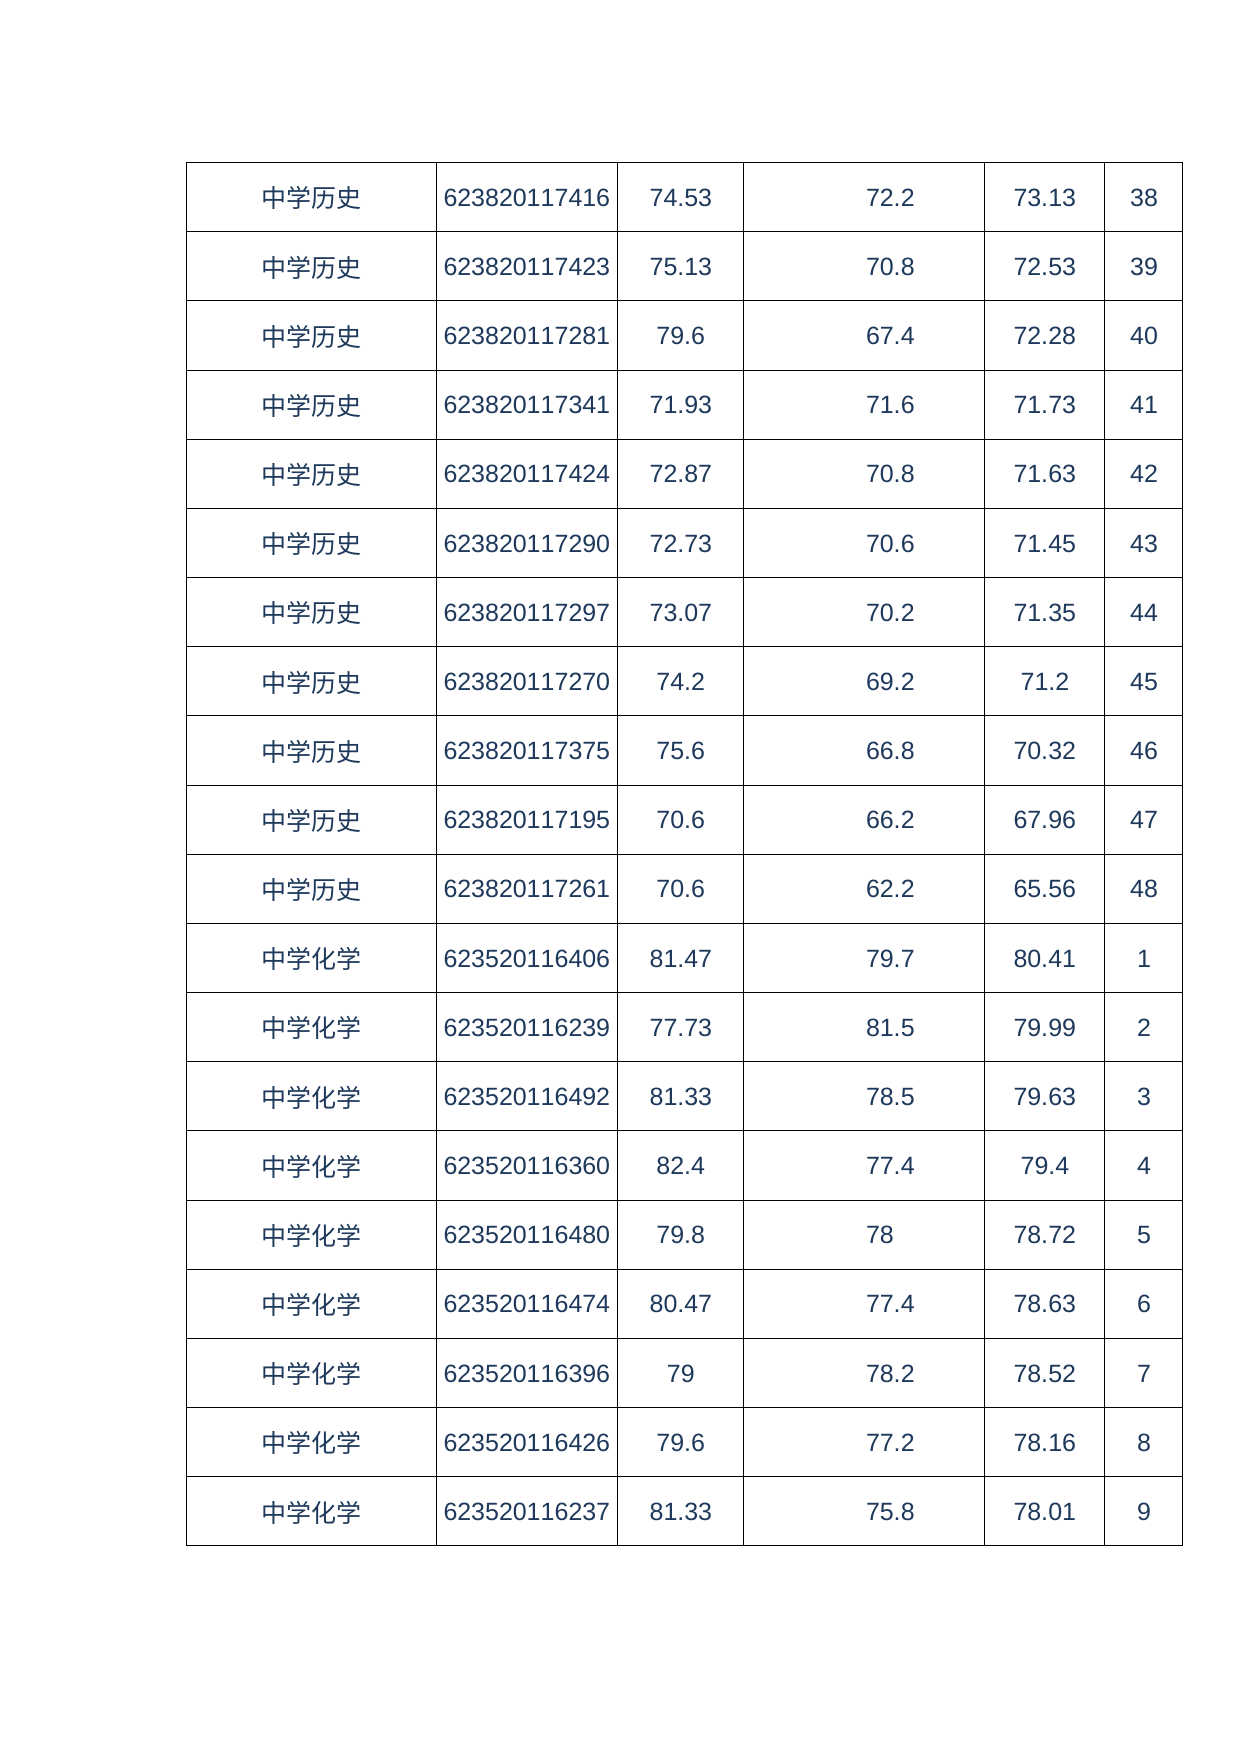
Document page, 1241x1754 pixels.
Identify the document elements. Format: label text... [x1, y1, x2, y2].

table_cell 81.33 [618, 1477, 743, 1545]
table_cell 9 [1105, 1477, 1182, 1545]
table_cell 中学历史 [187, 647, 436, 715]
table_cell 623820117416 [437, 163, 617, 231]
table_cell [744, 301, 864, 369]
table_cell 71.2 [985, 647, 1104, 715]
table_cell 79.8 [618, 1201, 743, 1269]
table_cell 75.8 [864, 1477, 984, 1545]
table_cell [744, 1477, 864, 1545]
table_cell [744, 1201, 864, 1269]
table_cell 623520116239 [437, 993, 617, 1061]
table_cell 623520116426 [437, 1408, 617, 1476]
table_cell 78.5 [864, 1062, 984, 1130]
table_cell 623520116406 [437, 924, 617, 992]
table_cell 74.53 [618, 163, 743, 231]
table_cell 3 [1105, 1062, 1182, 1130]
table_cell 81.47 [618, 924, 743, 992]
table_cell 中学化学 [187, 1408, 436, 1476]
table_cell 70.6 [618, 855, 743, 923]
table_cell 71.35 [985, 578, 1104, 646]
table_cell [744, 716, 864, 784]
table_cell 中学化学 [187, 924, 436, 992]
table_cell 623820117270 [437, 647, 617, 715]
table_cell 48 [1105, 855, 1182, 923]
table_cell 71.73 [985, 371, 1104, 439]
table_cell 78 [864, 1201, 984, 1269]
table_cell 中学历史 [187, 509, 436, 577]
table_cell 79.63 [985, 1062, 1104, 1130]
table_cell 65.56 [985, 855, 1104, 923]
table_cell 623520116360 [437, 1131, 617, 1199]
table_cell 中学历史 [187, 786, 436, 854]
table_cell 2 [1105, 993, 1182, 1061]
table_cell 44 [1105, 578, 1182, 646]
table_cell 47 [1105, 786, 1182, 854]
table_cell 43 [1105, 509, 1182, 577]
table_cell 78.63 [985, 1270, 1104, 1338]
table_cell 45 [1105, 647, 1182, 715]
table_cell 79.99 [985, 993, 1104, 1061]
table_cell 70.8 [864, 232, 984, 300]
table_cell 623520116474 [437, 1270, 617, 1338]
table_cell 623520116492 [437, 1062, 617, 1130]
table_cell 72.28 [985, 301, 1104, 369]
table_cell 79.6 [618, 1408, 743, 1476]
table_cell 72.53 [985, 232, 1104, 300]
table_cell 62.2 [864, 855, 984, 923]
table_cell 623820117423 [437, 232, 617, 300]
table_cell [744, 163, 864, 231]
table_cell 81.5 [864, 993, 984, 1061]
table_cell [744, 371, 864, 439]
table_cell 70.6 [864, 509, 984, 577]
table_cell [744, 509, 864, 577]
table_cell 75.6 [618, 716, 743, 784]
table_cell 7 [1105, 1339, 1182, 1407]
table_cell 中学历史 [187, 855, 436, 923]
table_cell 82.4 [618, 1131, 743, 1199]
table_cell 70.6 [618, 786, 743, 854]
table_cell 40 [1105, 301, 1182, 369]
table_cell 79.7 [864, 924, 984, 992]
table_cell [744, 1062, 864, 1130]
table_cell 42 [1105, 440, 1182, 508]
table_cell 78.72 [985, 1201, 1104, 1269]
table_cell 78.2 [864, 1339, 984, 1407]
table_cell 66.2 [864, 786, 984, 854]
table_cell 中学历史 [187, 578, 436, 646]
table_cell 71.45 [985, 509, 1104, 577]
table_cell 8 [1105, 1408, 1182, 1476]
table_cell 中学历史 [187, 301, 436, 369]
table_cell 38 [1105, 163, 1182, 231]
table_cell [744, 993, 864, 1061]
table_cell 79.6 [618, 301, 743, 369]
table_cell 70.2 [864, 578, 984, 646]
table_cell 623520116396 [437, 1339, 617, 1407]
table_cell 79.4 [985, 1131, 1104, 1199]
table_cell 中学化学 [187, 1477, 436, 1545]
table_cell 67.4 [864, 301, 984, 369]
table_cell 中学历史 [187, 371, 436, 439]
table_cell 39 [1105, 232, 1182, 300]
table_cell 623820117290 [437, 509, 617, 577]
table_cell 中学化学 [187, 1270, 436, 1338]
table_cell 72.73 [618, 509, 743, 577]
table_cell [744, 578, 864, 646]
table_cell 72.2 [864, 163, 984, 231]
table_cell 77.4 [864, 1131, 984, 1199]
table_cell 77.2 [864, 1408, 984, 1476]
table_cell 623520116237 [437, 1477, 617, 1545]
table_cell 81.33 [618, 1062, 743, 1130]
table_cell 5 [1105, 1201, 1182, 1269]
table_cell 623820117261 [437, 855, 617, 923]
table_cell 66.8 [864, 716, 984, 784]
table_cell 46 [1105, 716, 1182, 784]
table_cell 中学化学 [187, 993, 436, 1061]
table_cell 67.96 [985, 786, 1104, 854]
table_cell 70.32 [985, 716, 1104, 784]
table_cell 623820117375 [437, 716, 617, 784]
table_cell 中学化学 [187, 1201, 436, 1269]
table_cell 中学历史 [187, 232, 436, 300]
table_cell 中学历史 [187, 163, 436, 231]
table_cell [744, 440, 864, 508]
table_cell 1 [1105, 924, 1182, 992]
table_cell [744, 855, 864, 923]
table_cell [744, 232, 864, 300]
table_cell 623520116480 [437, 1201, 617, 1269]
table_cell 中学化学 [187, 1062, 436, 1130]
table_cell 78.01 [985, 1477, 1104, 1545]
table_cell 71.93 [618, 371, 743, 439]
table_cell 中学历史 [187, 716, 436, 784]
table_cell 77.73 [618, 993, 743, 1061]
table_cell 78.52 [985, 1339, 1104, 1407]
table_cell [744, 1408, 864, 1476]
table_cell 72.87 [618, 440, 743, 508]
table_cell 中学化学 [187, 1131, 436, 1199]
table_cell 4 [1105, 1131, 1182, 1199]
table_cell 78.16 [985, 1408, 1104, 1476]
table_cell 77.4 [864, 1270, 984, 1338]
table_cell 70.8 [864, 440, 984, 508]
table_cell [744, 786, 864, 854]
table_cell 中学化学 [187, 1339, 436, 1407]
table_cell 71.6 [864, 371, 984, 439]
table_cell 623820117281 [437, 301, 617, 369]
table_cell 73.07 [618, 578, 743, 646]
table_cell 75.13 [618, 232, 743, 300]
table_cell [744, 924, 864, 992]
table_cell [744, 647, 864, 715]
table_cell 623820117424 [437, 440, 617, 508]
table_cell [744, 1131, 864, 1199]
table_cell 74.2 [618, 647, 743, 715]
table_cell 69.2 [864, 647, 984, 715]
table_cell 73.13 [985, 163, 1104, 231]
table_cell 80.41 [985, 924, 1104, 992]
table_cell 623820117195 [437, 786, 617, 854]
table_cell 41 [1105, 371, 1182, 439]
table_cell 80.47 [618, 1270, 743, 1338]
table_cell 6 [1105, 1270, 1182, 1338]
table_cell 中学历史 [187, 440, 436, 508]
table_cell 623820117297 [437, 578, 617, 646]
table_cell 623820117341 [437, 371, 617, 439]
table_cell 79 [618, 1339, 743, 1407]
table_cell [744, 1270, 864, 1338]
table_cell 71.63 [985, 440, 1104, 508]
table_cell [744, 1339, 864, 1407]
